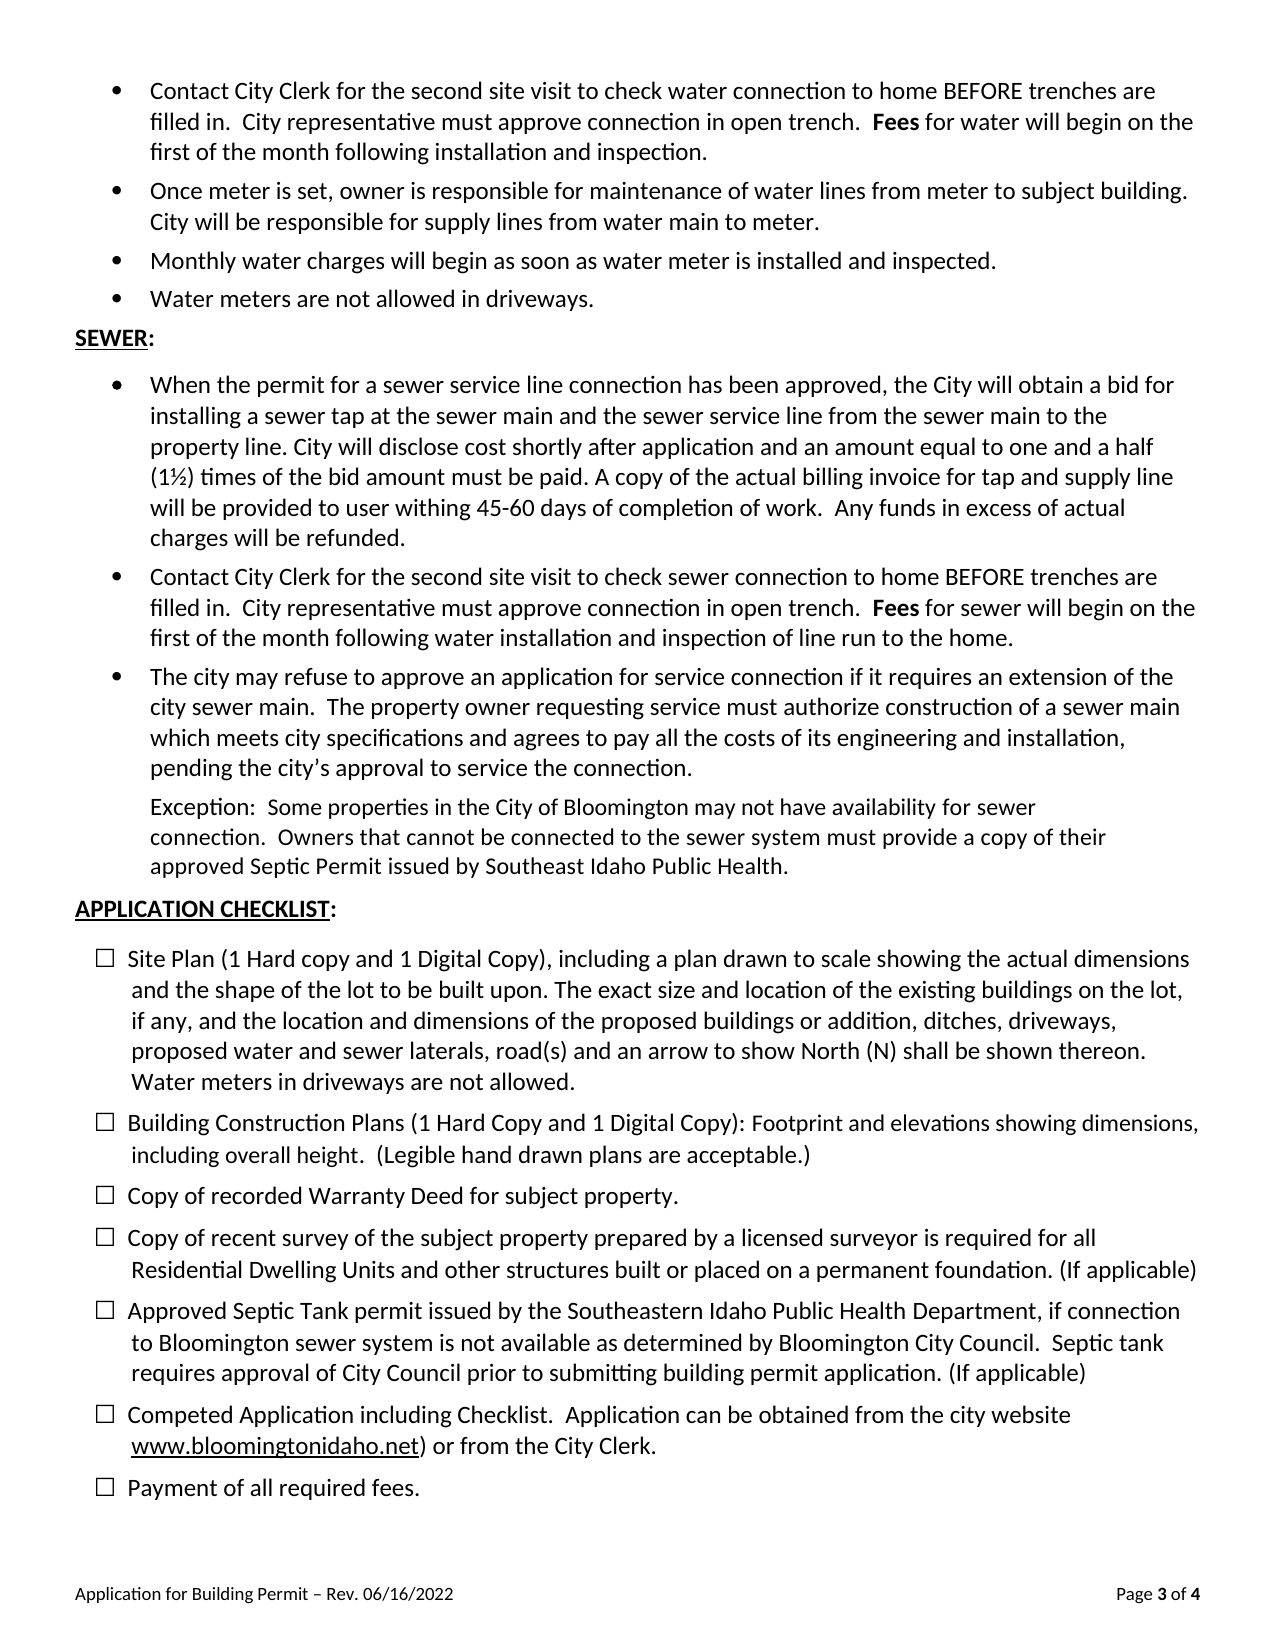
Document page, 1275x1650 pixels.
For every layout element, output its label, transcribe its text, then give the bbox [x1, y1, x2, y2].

text Copy of recorded Warranty Deed for subject property. [94, 1178, 1200, 1212]
list Contact City Clerk for the second site visit to check water connection to home BEFORE trenches are filled in. City representative must approve connection in open trench. Fees for water will begin on the first of the month following installation and inspection. [112, 76, 1200, 167]
text SEWER: [75, 322, 1200, 353]
text Payment of all required fees. [94, 1469, 1200, 1503]
list Contact City Clerk for the second site visit to check sewer connection to home BEFORE trenches are filled in. City representative must approve connection in open trench. Fees for sewer will begin on the first of the month following water installation and inspection of line run to the home. [112, 561, 1200, 653]
list Once meter is set, owner is responsible for maintenance of water lines from meter to subject building. City will be responsible for supply lines from water main to meter. [112, 175, 1200, 236]
text Competed Application including Checklist. Application can be obtained from the city website www.bloomingtonidaho.net) or from the City Clerk. [94, 1396, 1200, 1461]
text Exception: Some properties in the City of Bloomington may not have availability for sewer connection. Owners that cannot be connected to the sewer system must provide a copy of their approved Septic Permit issued by Southeast Idaho Public Health. [150, 791, 1125, 881]
list The city may refuse to approve an application for service connection if it requires an extension of the city sewer main. The property owner requesting service must authorize construction of a sewer main which meets city specifications and agrees to pay all the costs of its engineering and installation, pending the city’s approval to service the connection. [112, 661, 1200, 783]
list When the permit for a sewer service line connection has been approved, the City will obtain a bid for installing a sewer tap at the sewer main and the sewer service line from the sewer main to the property line. City will disclose cost shortly after application and an amount equal to one and a half (1½) times of the bid amount must be paid. A copy of the actual billing invoice for tap and supply line will be provided to user withing 45-60 days of completion of work. Any funds in excess of actual charges will be refunded. [112, 370, 1200, 553]
text Site Plan (1 Hard copy and 1 Digital Copy), including a plan drawn to scale showing the actual dimensions and the shape of the lot to be built upon. The exact size and location of the existing buildings on the lot, if any, and the location and dimensions of the proposed buildings or addition, ditches, driveways, proposed water and sewer laterals, road(s) and an arrow to show North (N) shall be shown thereon. Water meters in driveways are not allowed. [94, 940, 1200, 1096]
text Building Construction Plans (1 Hard Copy and 1 Digital Copy): Footprint and elevations showing dimensions, including overall height. (Legible hand drawn plans are acceptable.) [94, 1105, 1200, 1169]
text Approved Septic Tank permit issued by the Southeastern Idaho Public Health Department, if connection to Bloomington sewer system is not available as determined by Bloomington City Council. Septic tank requires approval of City Council prior to submitting building permit application. (If applicable) [94, 1293, 1200, 1388]
list Monthly water charges will begin as soon as water meter is installed and inspected. [112, 245, 1200, 275]
list Water meters are not allowed in driveways. [112, 284, 1200, 314]
text Copy of recent survey of the subject property prepared by a licensed surveyor is required for all Residential Dwelling Units and other structures built or placed on a permanent foundation. (If applicable) [94, 1220, 1200, 1284]
text APPLICATION CHECKLIST: [75, 893, 1200, 923]
